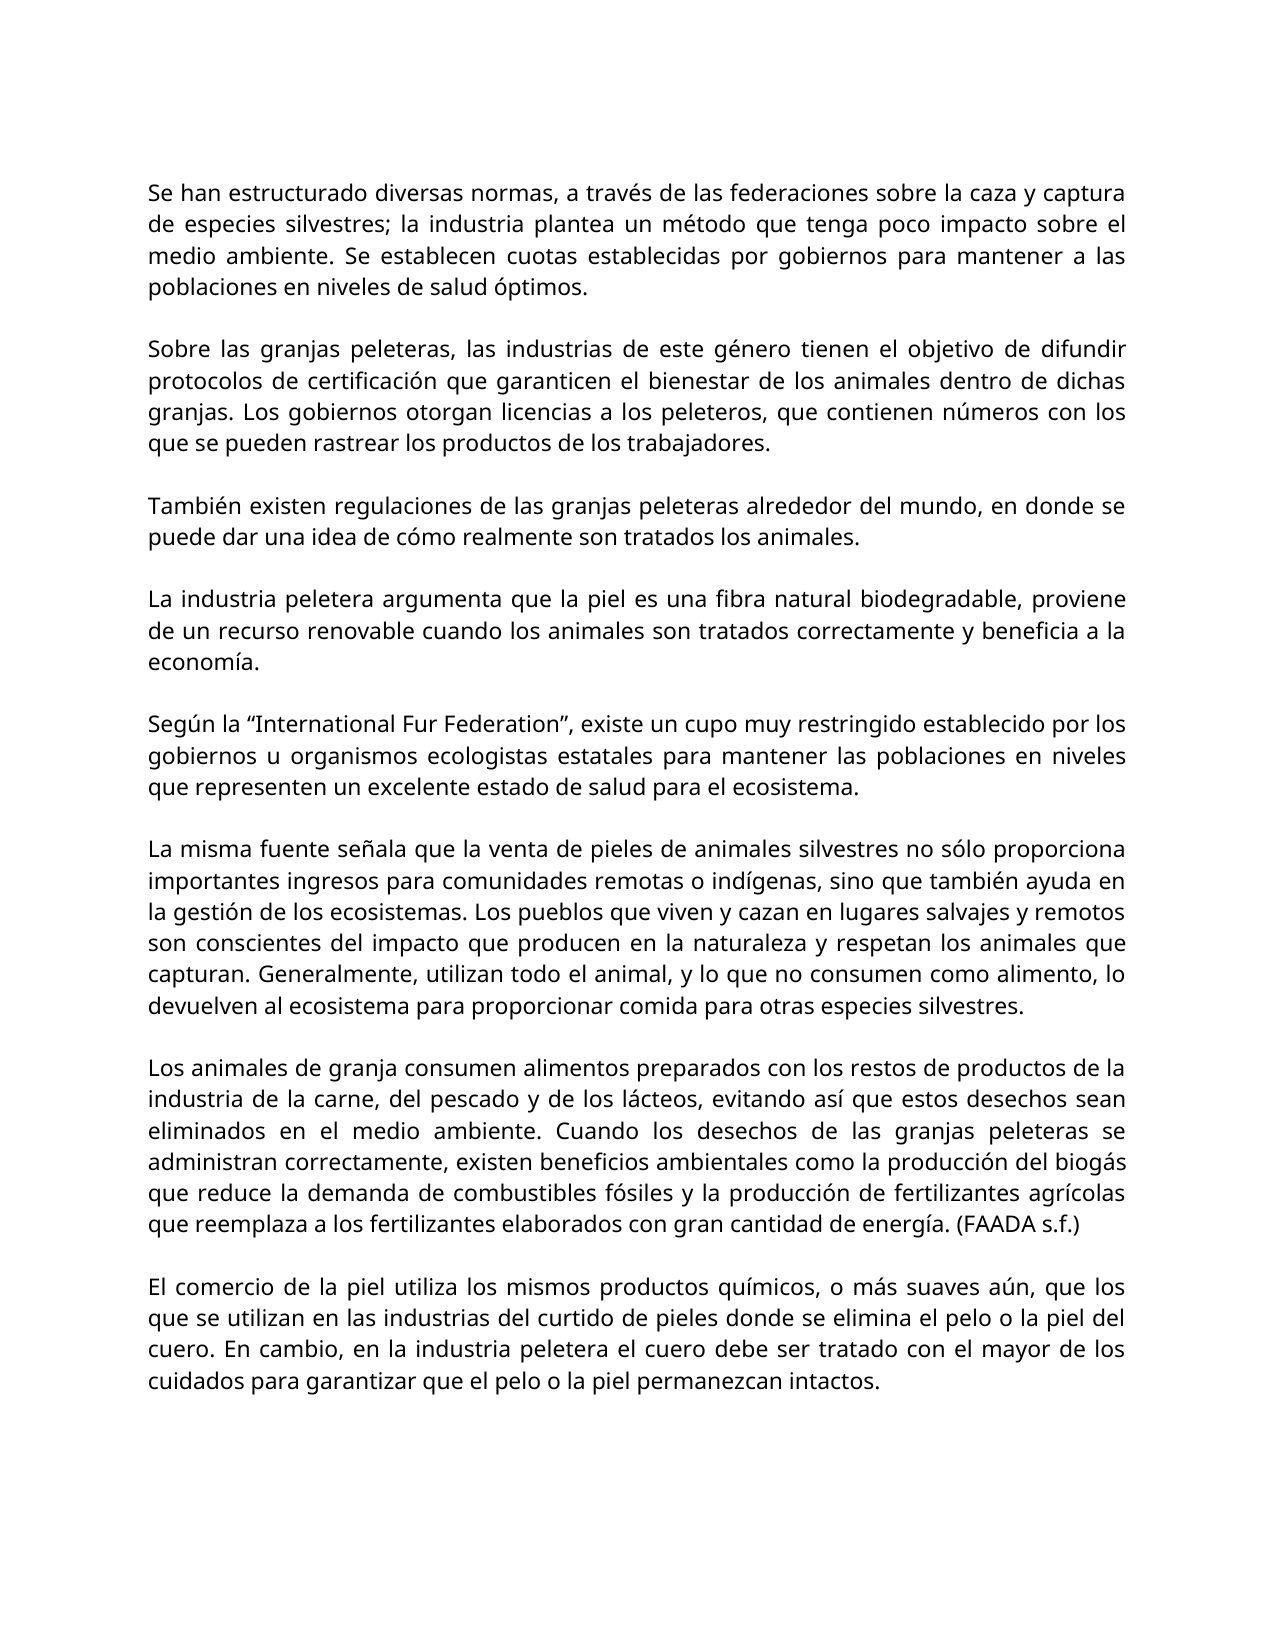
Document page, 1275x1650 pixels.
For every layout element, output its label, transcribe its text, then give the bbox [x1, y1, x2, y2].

text También existen regulaciones de las granjas peleteras alrededor del mundo, en donde se puede dar una idea de cómo realmente son tratados los animales. [148, 490, 1127, 552]
text La industria peletera argumenta que la piel es una fibra natural biodegradable, proviene de un recurso renovable cuando los animales son tratados correctamente y beneficia a la economía. [148, 583, 1127, 677]
text Los animales de granja consumen alimentos preparados con los restos de productos de la industria de la carne, del pescado y de los lácteos, evitando así que estos desechos sean eliminados en el medio ambiente. Cuando los desechos de las granjas peleteras se administran correctamente, existen beneficios ambientales como la producción del biogás que reduce la demanda de combustibles fósiles y la producción de fertilizantes agrícolas que reemplaza a los fertilizantes elaborados con gran cantidad de energía. (FAADA s.f.) [148, 1052, 1127, 1240]
text Según la “International Fur Federation”, existe un cupo muy restringido establecido por los gobiernos u organismos ecologistas estatales para mantener las poblaciones en niveles que representen un excelente estado de salud para el ecosistema. [148, 708, 1127, 802]
text Se han estructurado diversas normas, a través de las federaciones sobre la caza y captura de especies silvestres; la industria plantea un método que tenga poco impacto sobre el medio ambiente. Se establecen cuotas establecidas por gobiernos para mantener a las poblaciones en niveles de salud óptimos. [148, 177, 1127, 302]
text Sobre las granjas peleteras, las industrias de este género tienen el objetivo de difundir protocolos de certificación que garanticen el bienestar de los animales dentro de dichas granjas. Los gobiernos otorgan licencias a los peleteros, que contienen números con los que se pueden rastrear los productos de los trabajadores. [148, 333, 1127, 458]
text El comercio de la piel utiliza los mismos productos químicos, o más suaves aún, que los que se utilizan en las industrias del curtido de pieles donde se elimina el pelo o la piel del cuero. En cambio, en la industria peletera el cuero debe ser tratado con el mayor de los cuidados para garantizar que el pelo o la piel permanezcan intactos. [148, 1271, 1127, 1396]
text La misma fuente señala que la venta de pieles de animales silvestres no sólo proporciona importantes ingresos para comunidades remotas o indígenas, sino que también ayuda en la gestión de los ecosistemas. Los pueblos que viven y cazan en lugares salvajes y remotos son conscientes del impacto que producen en la naturaleza y respetan los animales que capturan. Generalmente, utilizan todo el animal, y lo que no consumen como alimento, lo devuelven al ecosistema para proporcionar comida para otras especies silvestres. [148, 833, 1127, 1021]
